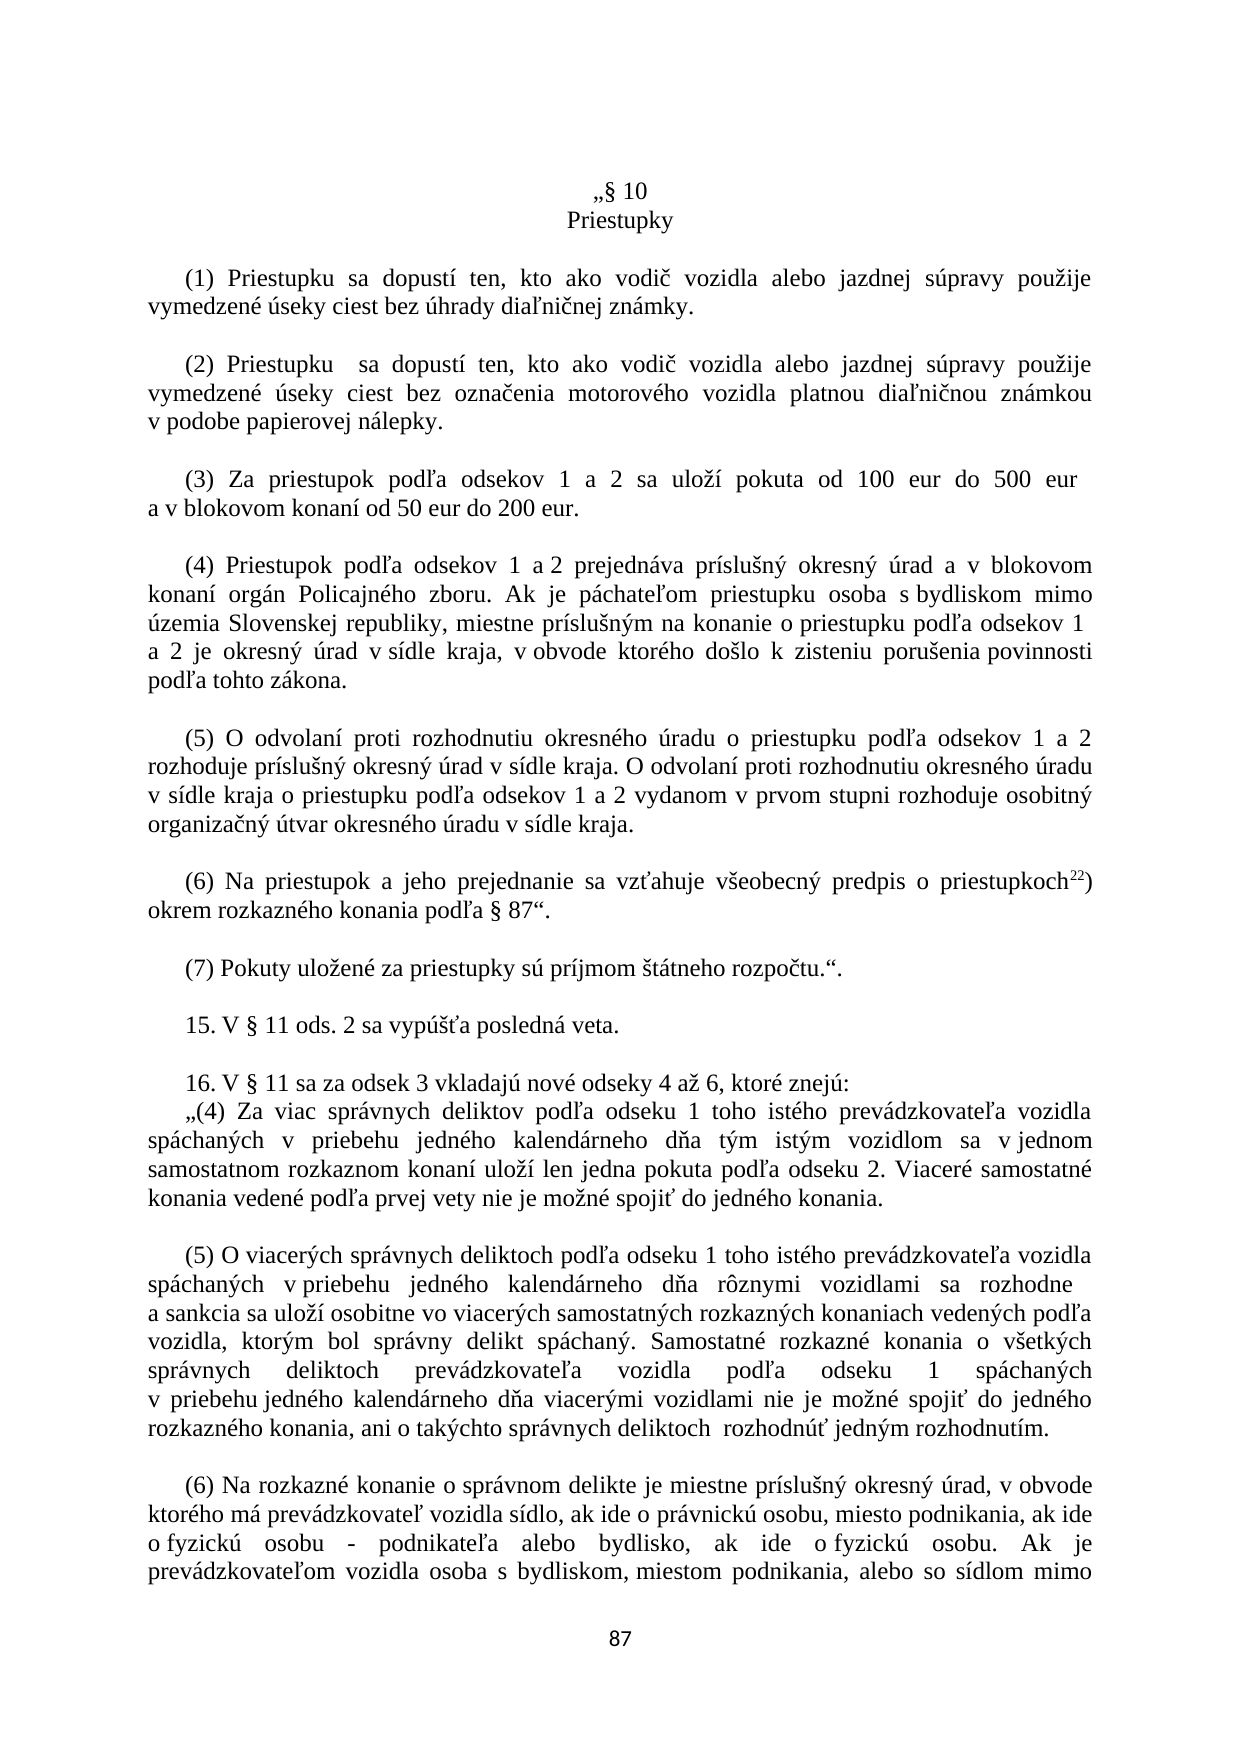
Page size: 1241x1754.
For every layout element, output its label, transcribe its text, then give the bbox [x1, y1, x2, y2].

list Priestupky [148, 205, 1093, 234]
list (3) Za priestupok podľa odsekov 1 a 2 sa uloží pokuta od 100 eur do 500 eur a v blokovom konaní od 50 eur do 200 eur. [148, 464, 1093, 521]
text „(4) Za viac správnych deliktov podľa odseku 1 toho istého prevádzkovateľa vozidla spáchaných v priebehu jedného kalendárneho dňa tým istým vozidlom sa v jednom samostatnom rozkaznom konaní uloží len jedna pokuta podľa odseku 2. Viaceré samostatné konania vedené podľa prvej vety nie je možné spojiť do jedného konania. [148, 1096, 1093, 1211]
text (5) O viacerých správnych deliktoch podľa odseku 1 toho istého prevádzkovateľa vozidla spáchaných v priebehu jedného kalendárneho dňa rôznymi vozidlami sa rozhodne a sankcia sa uloží osobitne vo viacerých samostatných rozkazných konaniach vedených podľa vozidla, ktorým bol správny delikt spáchaný. Samostatné rozkazné konania o všetkých správnych deliktoch prevádzkovateľa vozidla podľa odseku 1 spáchaných v priebehu jedného kalendárneho dňa viacerými vozidlami nie je možné spojiť do jedného rozkazného konania, ani o takýchto správnych deliktoch rozhodnúť jedným rozhodnutím. [148, 1240, 1093, 1441]
list V § 11 ods. 2 sa vypúšťa posledná veta. [148, 1010, 1093, 1039]
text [148, 1470, 1093, 1585]
list (2) Priestupku sa dopustí ten, kto ako vodič vozidla alebo jazdnej súpravy použije vymedzené úseky ciest bez označenia motorového vozidla platnou diaľničnou známkou v podobe papierovej nálepky. [148, 349, 1093, 435]
list (7) Pokuty uložené za priestupky sú príjmom štátneho rozpočtu.“. [148, 953, 1093, 981]
list V § 11 sa za odsek 3 vkladajú nové odseky 4 až 6, ktoré znejú: [148, 1068, 1093, 1096]
list (6) Na priestupok a jeho prejednanie sa vzťahuje všeobecný predpis o priestupkoch22) okrem rozkazného konania podľa § 87“. [148, 866, 1093, 924]
list (1) Priestupku sa dopustí ten, kto ako vodič vozidla alebo jazdnej súpravy použije vymedzené úseky ciest bez úhrady diaľničnej známky. [148, 263, 1093, 320]
list „§ 10 [148, 176, 1093, 205]
list (5) O odvolaní proti rozhodnutiu okresného úradu o priestupku podľa odsekov 1 a 2 rozhoduje príslušný okresný úrad v sídle kraja. O odvolaní proti rozhodnutiu okresného úradu v sídle kraja o priestupku podľa odsekov 1 a 2 vydanom v prvom stupni rozhoduje osobitný organizačný útvar okresného úradu v sídle kraja. [148, 723, 1093, 838]
list (4) Priestupok podľa odsekov 1 a 2 prejednáva príslušný okresný úrad a v blokovom konaní orgán Policajného zboru. Ak je páchateľom priestupku osoba s bydliskom mimo územia Slovenskej republiky, miestne príslušným na konanie o priestupku podľa odsekov 1 a 2 je okresný úrad v sídle kraja, v obvode ktorého došlo k zisteniu porušenia povinnosti podľa tohto zákona. [148, 550, 1093, 694]
